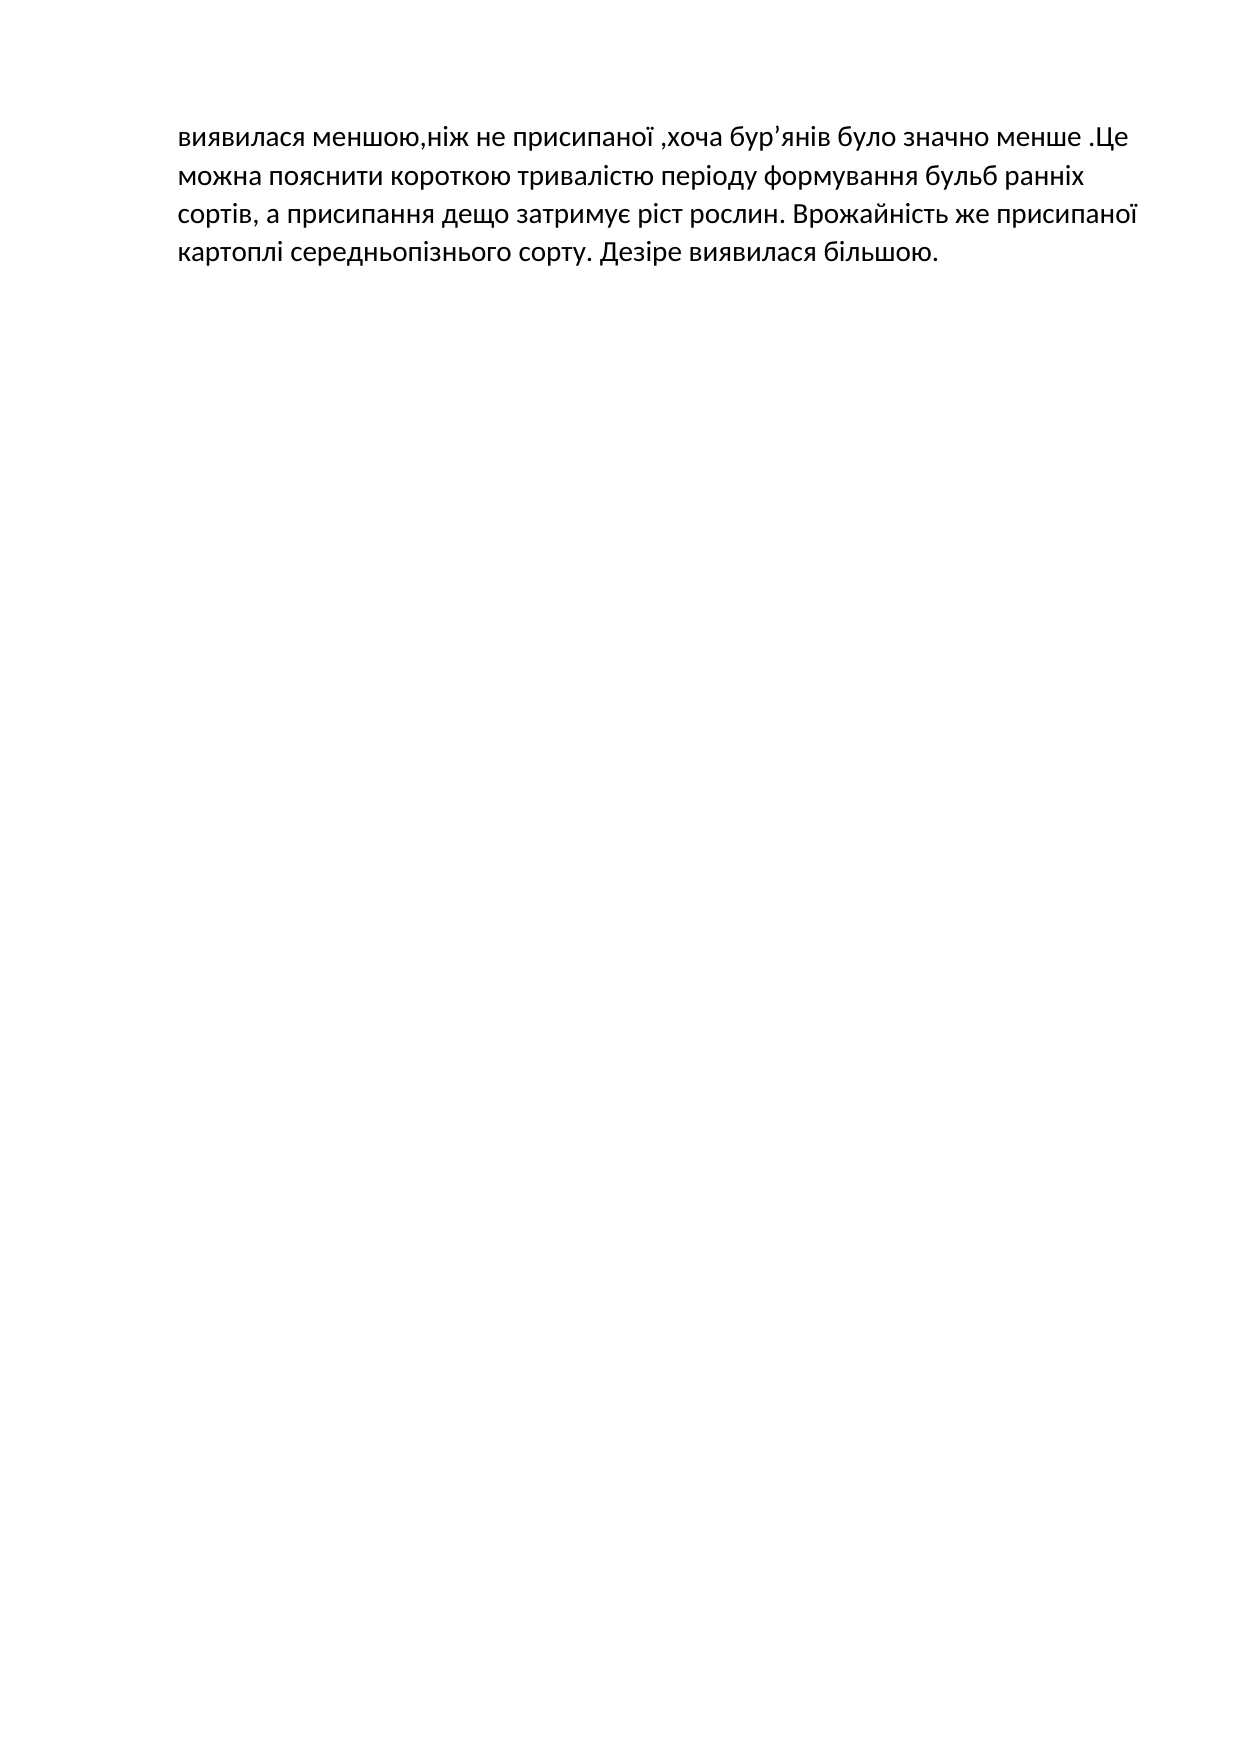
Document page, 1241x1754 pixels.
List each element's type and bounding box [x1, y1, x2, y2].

text [177, 118, 1152, 269]
